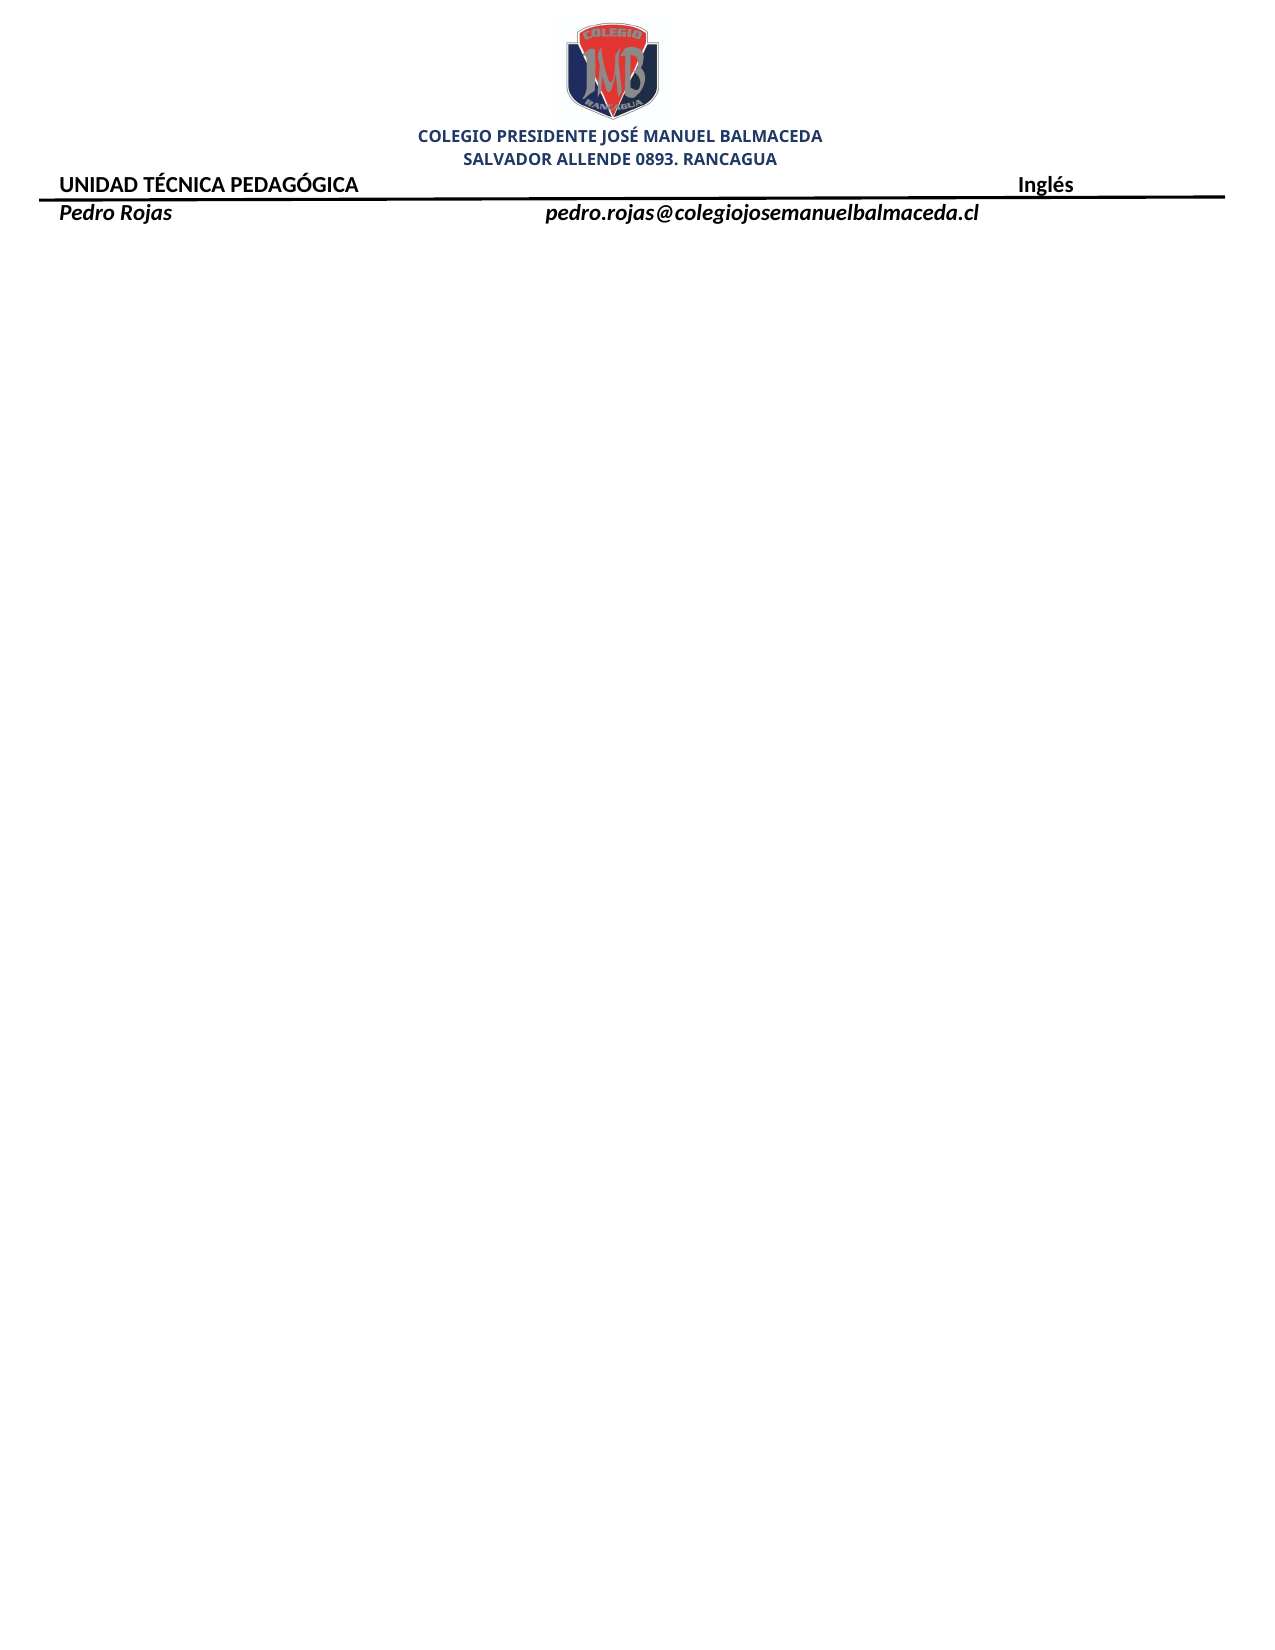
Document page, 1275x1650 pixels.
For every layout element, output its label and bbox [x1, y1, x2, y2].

picture [553, 14, 672, 128]
